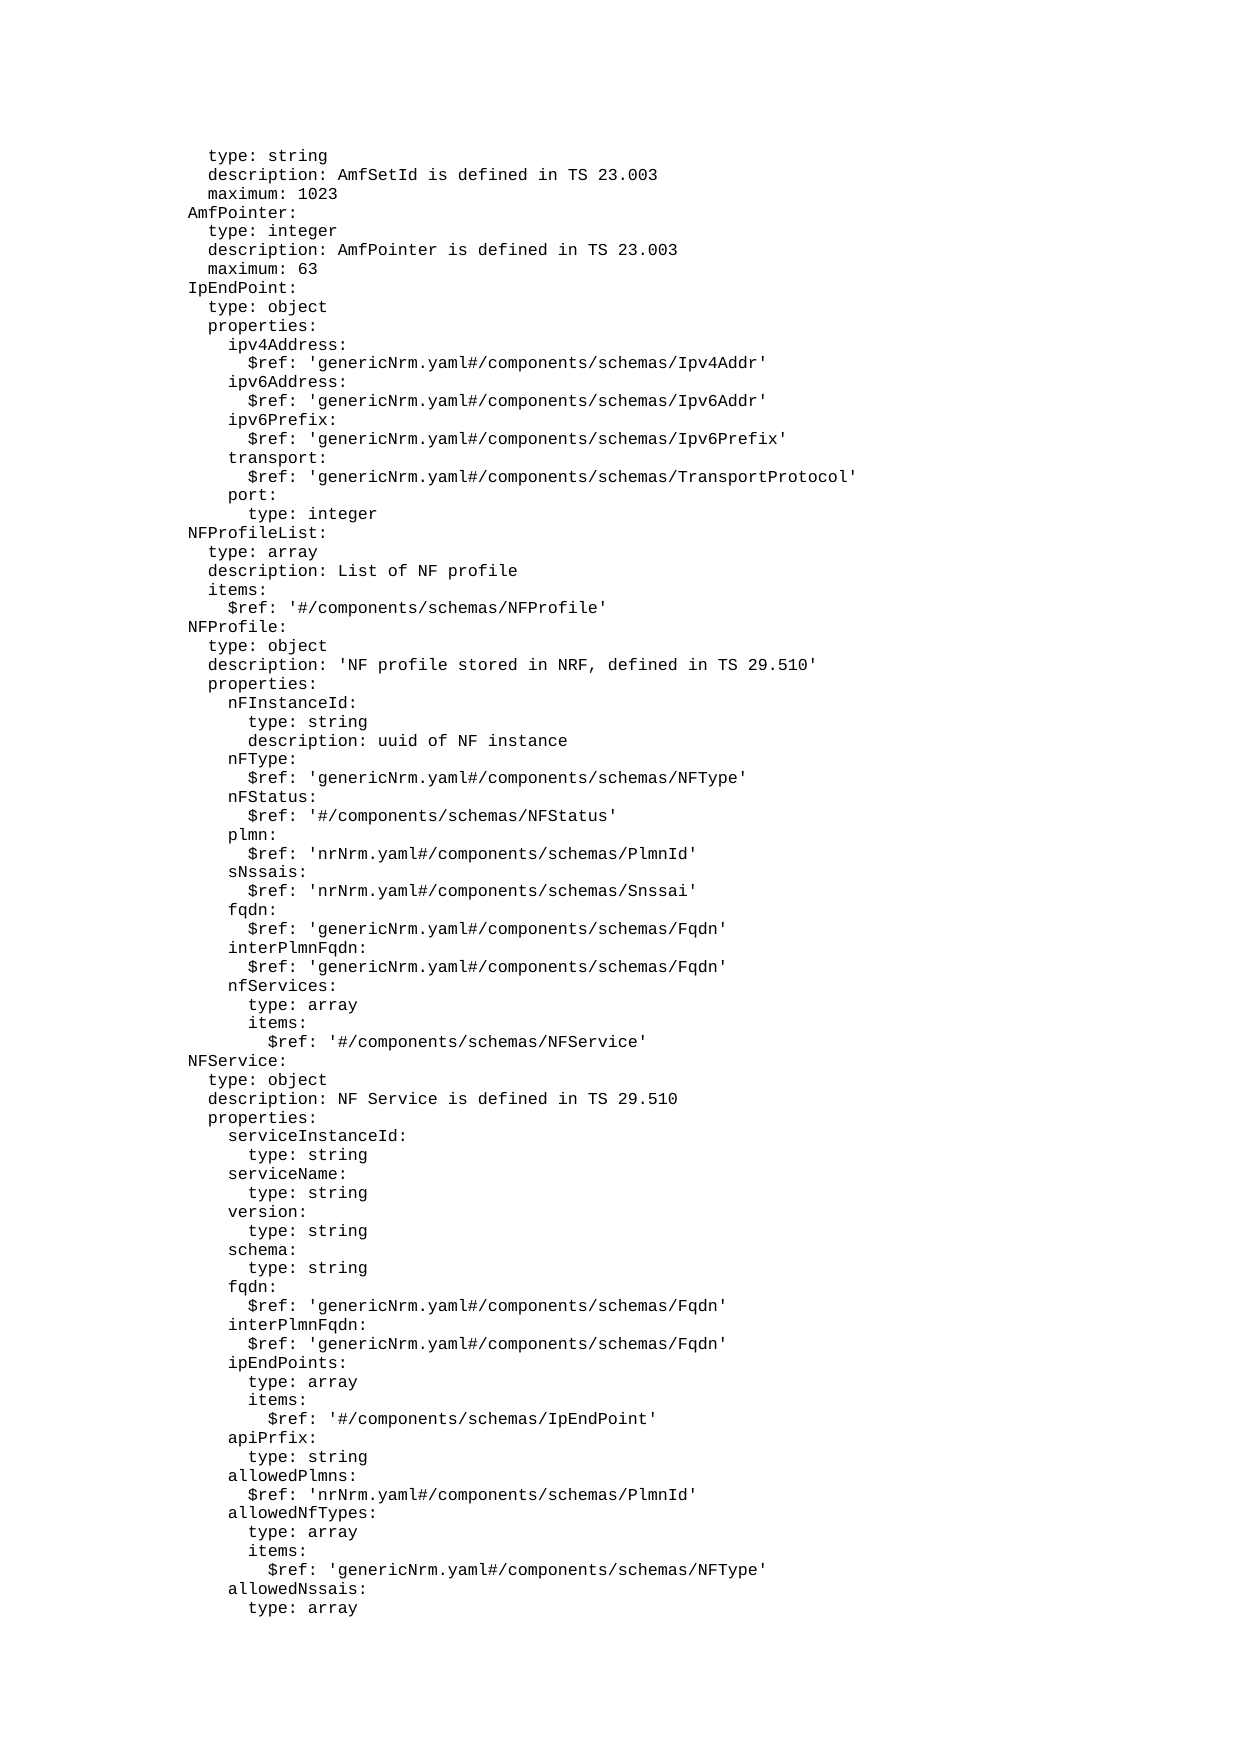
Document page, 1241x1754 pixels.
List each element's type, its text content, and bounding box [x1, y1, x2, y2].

text properties: [148, 317, 1093, 336]
text $ref: 'genericNrm.yaml#/components/schemas/Fqdn' [148, 958, 1093, 977]
text ipv6Address: [148, 374, 1093, 393]
text $ref: 'genericNrm.yaml#/components/schemas/Ipv6Prefix' [148, 430, 1093, 449]
text type: integer [148, 506, 1093, 525]
text type: array [148, 543, 1093, 562]
text type: string [148, 1448, 1093, 1467]
text description: uuid of NF instance [148, 732, 1093, 751]
text type: string [148, 713, 1093, 732]
text $ref: 'genericNrm.yaml#/components/schemas/NFType' [148, 770, 1093, 789]
text description: 'NF profile stored in NRF, defined in TS 29.510' [148, 657, 1093, 676]
text description: List of NF profile [148, 562, 1093, 581]
text interPlmnFqdn: [148, 1317, 1093, 1335]
text serviceName: [148, 1166, 1093, 1184]
text allowedNssais: [148, 1581, 1093, 1599]
text serviceInstanceId: [148, 1128, 1093, 1147]
text AmfPointer: [148, 204, 1093, 223]
text type: string [148, 1147, 1093, 1166]
text $ref: 'genericNrm.yaml#/components/schemas/TransportProtocol' [148, 468, 1093, 487]
text type: object [148, 298, 1093, 317]
text items: [148, 1543, 1093, 1562]
text nFInstanceId: [148, 694, 1093, 713]
text type: object [148, 638, 1093, 657]
text port: [148, 487, 1093, 506]
text description: NF Service is defined in TS 29.510 [148, 1090, 1093, 1109]
text $ref: 'nrNrm.yaml#/components/schemas/PlmnId' [148, 845, 1093, 864]
text $ref: '#/components/schemas/NFProfile' [148, 600, 1093, 619]
text nFStatus: [148, 789, 1093, 807]
text type: string [148, 1184, 1093, 1203]
text NFProfile: [148, 619, 1093, 638]
text type: string [148, 1260, 1093, 1279]
text $ref: 'nrNrm.yaml#/components/schemas/Snssai' [148, 883, 1093, 902]
text items: [148, 1392, 1093, 1411]
text type: object [148, 1071, 1093, 1090]
text schema: [148, 1241, 1093, 1260]
text fqdn: [148, 1279, 1093, 1298]
text description: AmfPointer is defined in TS 23.003 [148, 242, 1093, 261]
text fqdn: [148, 902, 1093, 921]
text items: [148, 1015, 1093, 1034]
text type: array [148, 1373, 1093, 1392]
text version: [148, 1203, 1093, 1222]
text allowedNfTypes: [148, 1505, 1093, 1524]
text type: string [148, 1222, 1093, 1241]
text properties: [148, 676, 1093, 694]
text $ref: 'genericNrm.yaml#/components/schemas/Fqdn' [148, 1298, 1093, 1317]
text $ref: 'genericNrm.yaml#/components/schemas/NFType' [148, 1562, 1093, 1581]
text description: AmfSetId is defined in TS 23.003 [148, 166, 1093, 185]
text $ref: 'genericNrm.yaml#/components/schemas/Ipv6Addr' [148, 393, 1093, 412]
text allowedPlmns: [148, 1467, 1093, 1486]
text ipv6Prefix: [148, 412, 1093, 430]
text $ref: '#/components/schemas/NFService' [148, 1034, 1093, 1053]
text plmn: [148, 826, 1093, 845]
text $ref: '#/components/schemas/IpEndPoint' [148, 1411, 1093, 1430]
text transport: [148, 449, 1093, 468]
text items: [148, 581, 1093, 600]
text NFService: [148, 1053, 1093, 1071]
text properties: [148, 1109, 1093, 1128]
text $ref: 'genericNrm.yaml#/components/schemas/Ipv4Addr' [148, 355, 1093, 374]
text interPlmnFqdn: [148, 939, 1093, 958]
text $ref: 'nrNrm.yaml#/components/schemas/PlmnId' [148, 1486, 1093, 1505]
text type: array [148, 1524, 1093, 1543]
text nfServices: [148, 977, 1093, 996]
text apiPrfix: [148, 1430, 1093, 1448]
text sNssais: [148, 864, 1093, 883]
text nFType: [148, 751, 1093, 770]
text type: integer [148, 223, 1093, 242]
text NFProfileList: [148, 525, 1093, 543]
text type: array [148, 1599, 1093, 1618]
text type: string [148, 148, 1093, 166]
text maximum: 1023 [148, 185, 1093, 204]
text IpEndPoint: [148, 279, 1093, 298]
text $ref: 'genericNrm.yaml#/components/schemas/Fqdn' [148, 1335, 1093, 1354]
text $ref: '#/components/schemas/NFStatus' [148, 807, 1093, 826]
text ipv4Address: [148, 336, 1093, 355]
text $ref: 'genericNrm.yaml#/components/schemas/Fqdn' [148, 921, 1093, 939]
text maximum: 63 [148, 261, 1093, 279]
text ipEndPoints: [148, 1354, 1093, 1373]
text type: array [148, 996, 1093, 1015]
